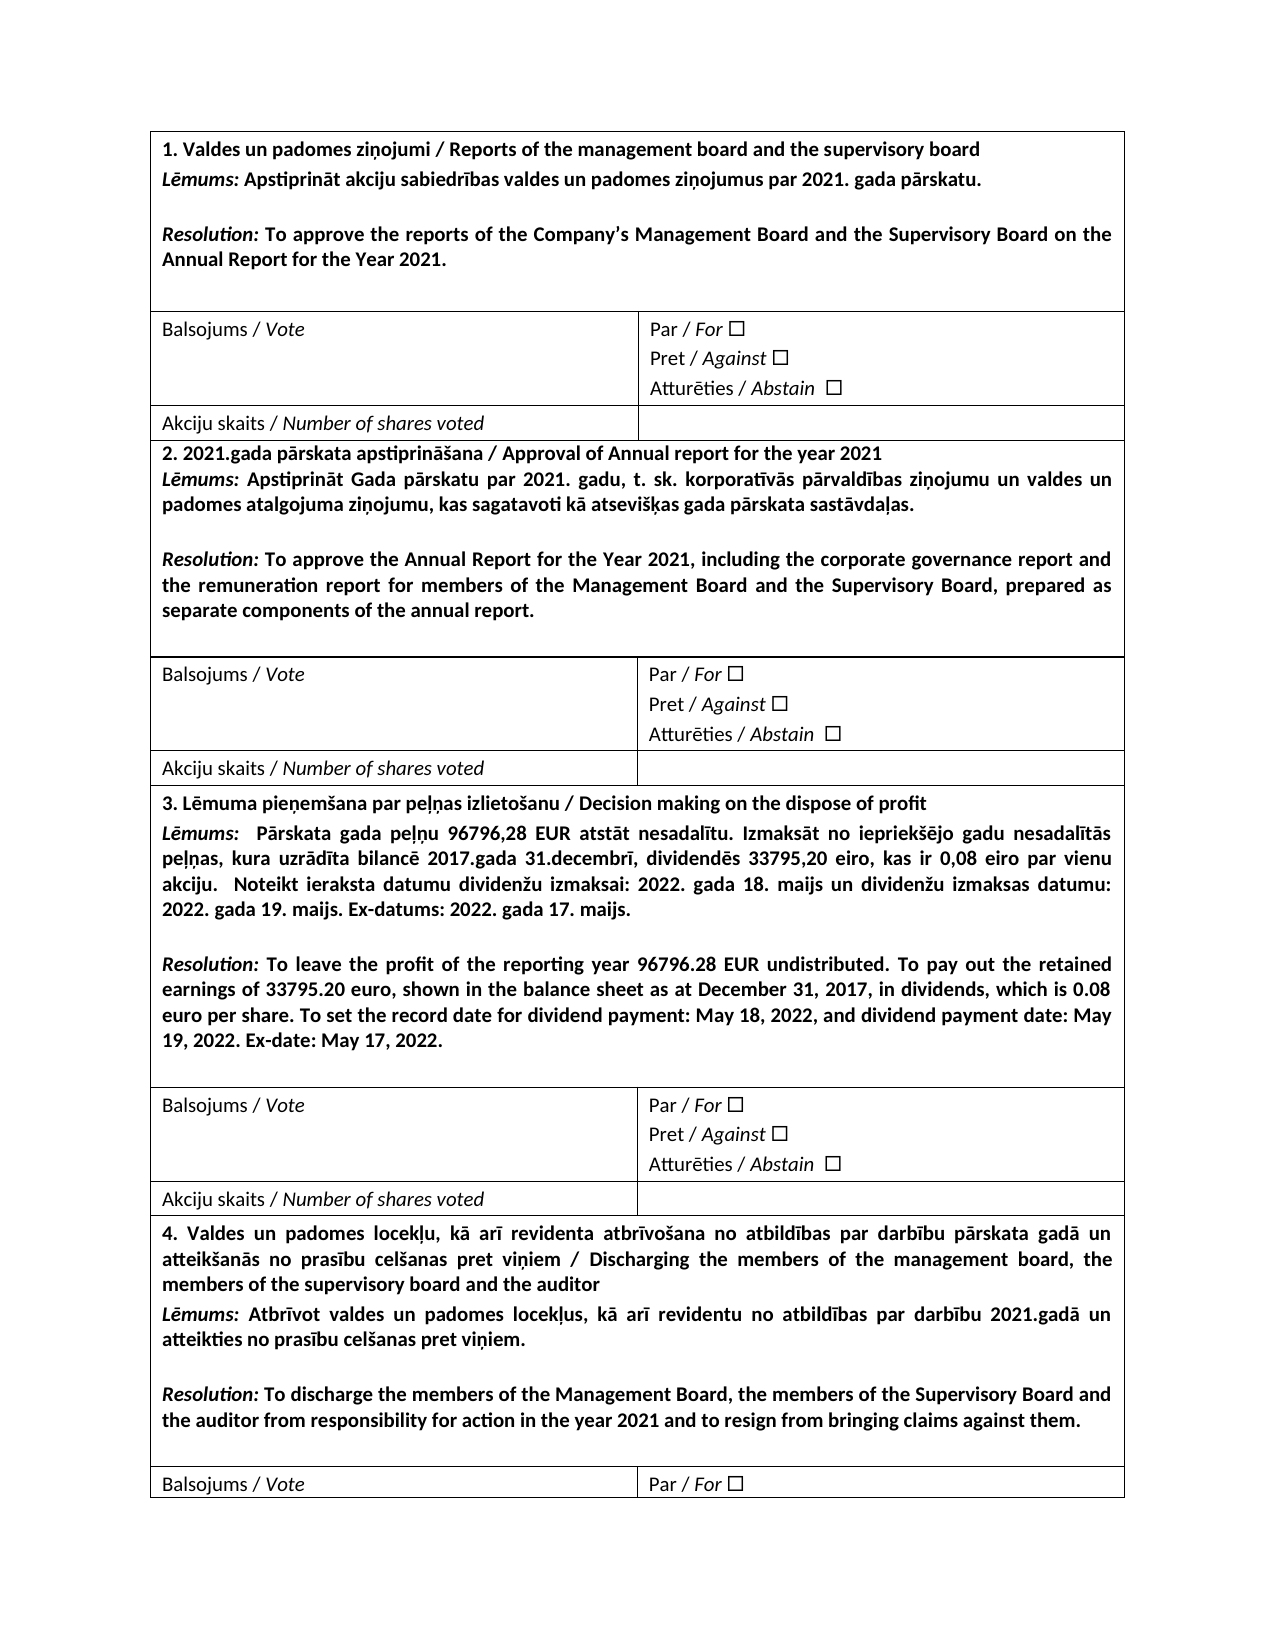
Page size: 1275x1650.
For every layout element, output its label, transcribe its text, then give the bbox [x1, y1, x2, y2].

table_cell 4. Valdes un padomes locekļu, kā arī revidenta atbrīvošana no atbildības par darbību pārskata gadā un atteikšanās no prasību celšanas pret viņiem / Discharging the members of the management board, the members of the supervisory board and the auditor Lēmums: Atbrīvot valdes un padomes locekļus, kā arī revidentu no atbildības par darbību 2021.gadā un atteikties no prasību celšanas pret viņiem. Resolution: To discharge the members of the Management Board, the members of the Supervisory Board and the auditor from responsibility for action in the year 2021 and to resign from bringing claims against them. [151, 1216, 1124, 1466]
table_cell Akciju skaits / Number of shares voted [151, 1182, 637, 1215]
table_cell [638, 751, 1124, 785]
table_cell 2. 2021.gada pārskata apstiprināšana / Approval of Annual report for the year 2021 Lēmums: Apstiprināt Gada pārskatu par 2021. gadu, t. sk. korporatīvās pārvaldības ziņojumu un valdes un padomes atalgojuma ziņojumu, kas sagatavoti kā atsevišķas gada pārskata sastāvdaļas. Resolution: To approve the Annual Report for the Year 2021, including the corporate governance report and the remuneration report for members of the Management Board and the Supervisory Board, prepared as separate components of the annual report. [151, 441, 1124, 656]
table_cell Balsojums / Vote [151, 1467, 637, 1497]
table_cell 3. Lēmuma pieņemšana par peļņas izlietošanu / Decision making on the dispose of profit Lēmums: Pārskata gada peļņu 96796,28 EUR atstāt nesadalītu. Izmaksāt no iepriekšējo gadu nesadalītās peļņas, kura uzrādīta bilancē 2017.gada 31.decembrī, dividendēs 33795,20 eiro, kas ir 0,08 eiro par vienu akciju. Noteikt ieraksta datumu dividenžu izmaksai: 2022. gada 18. maijs un dividenžu izmaksas datumu: 2022. gada 19. maijs. Ex-datums: 2022. gada 17. maijs. Resolution: To leave the profit of the reporting year 96796.28 EUR undistributed. To pay out the retained earnings of 33795.20 euro, shown in the balance sheet as at December 31, 2017, in dividends, which is 0.08 euro per share. To set the record date for dividend payment: May 18, 2022, and dividend payment date: May 19, 2022. Ex-date: May 17, 2022. [151, 786, 1124, 1087]
table_cell Par / For Pret / Against Atturēties / Abstain [638, 1088, 1124, 1181]
table_header 1. Valdes un padomes ziņojumi / Reports of the management board and the supervisory board Lēmums: Apstiprināt akciju sabiedrības valdes un padomes ziņojumus par 2021. gada pārskatu. Resolution: To approve the reports of the Company’s Management Board and the Supervisory Board on the Annual Report for the Year 2021. [151, 132, 1124, 311]
table_cell [639, 406, 1124, 439]
table_cell Balsojums / Vote [151, 1088, 637, 1181]
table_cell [638, 1467, 1124, 1497]
table_cell Akciju skaits / Number of shares voted [151, 751, 637, 785]
table_cell Balsojums / Vote [151, 312, 638, 405]
table_cell [638, 1182, 1124, 1215]
table_cell Par / For Pret / Against Atturēties / Abstain [638, 658, 1124, 750]
table_cell Balsojums / Vote [151, 658, 637, 750]
table_cell Akciju skaits / Number of shares voted [151, 406, 638, 439]
table_cell Par / For Pret / Against Atturēties / Abstain [639, 312, 1124, 405]
